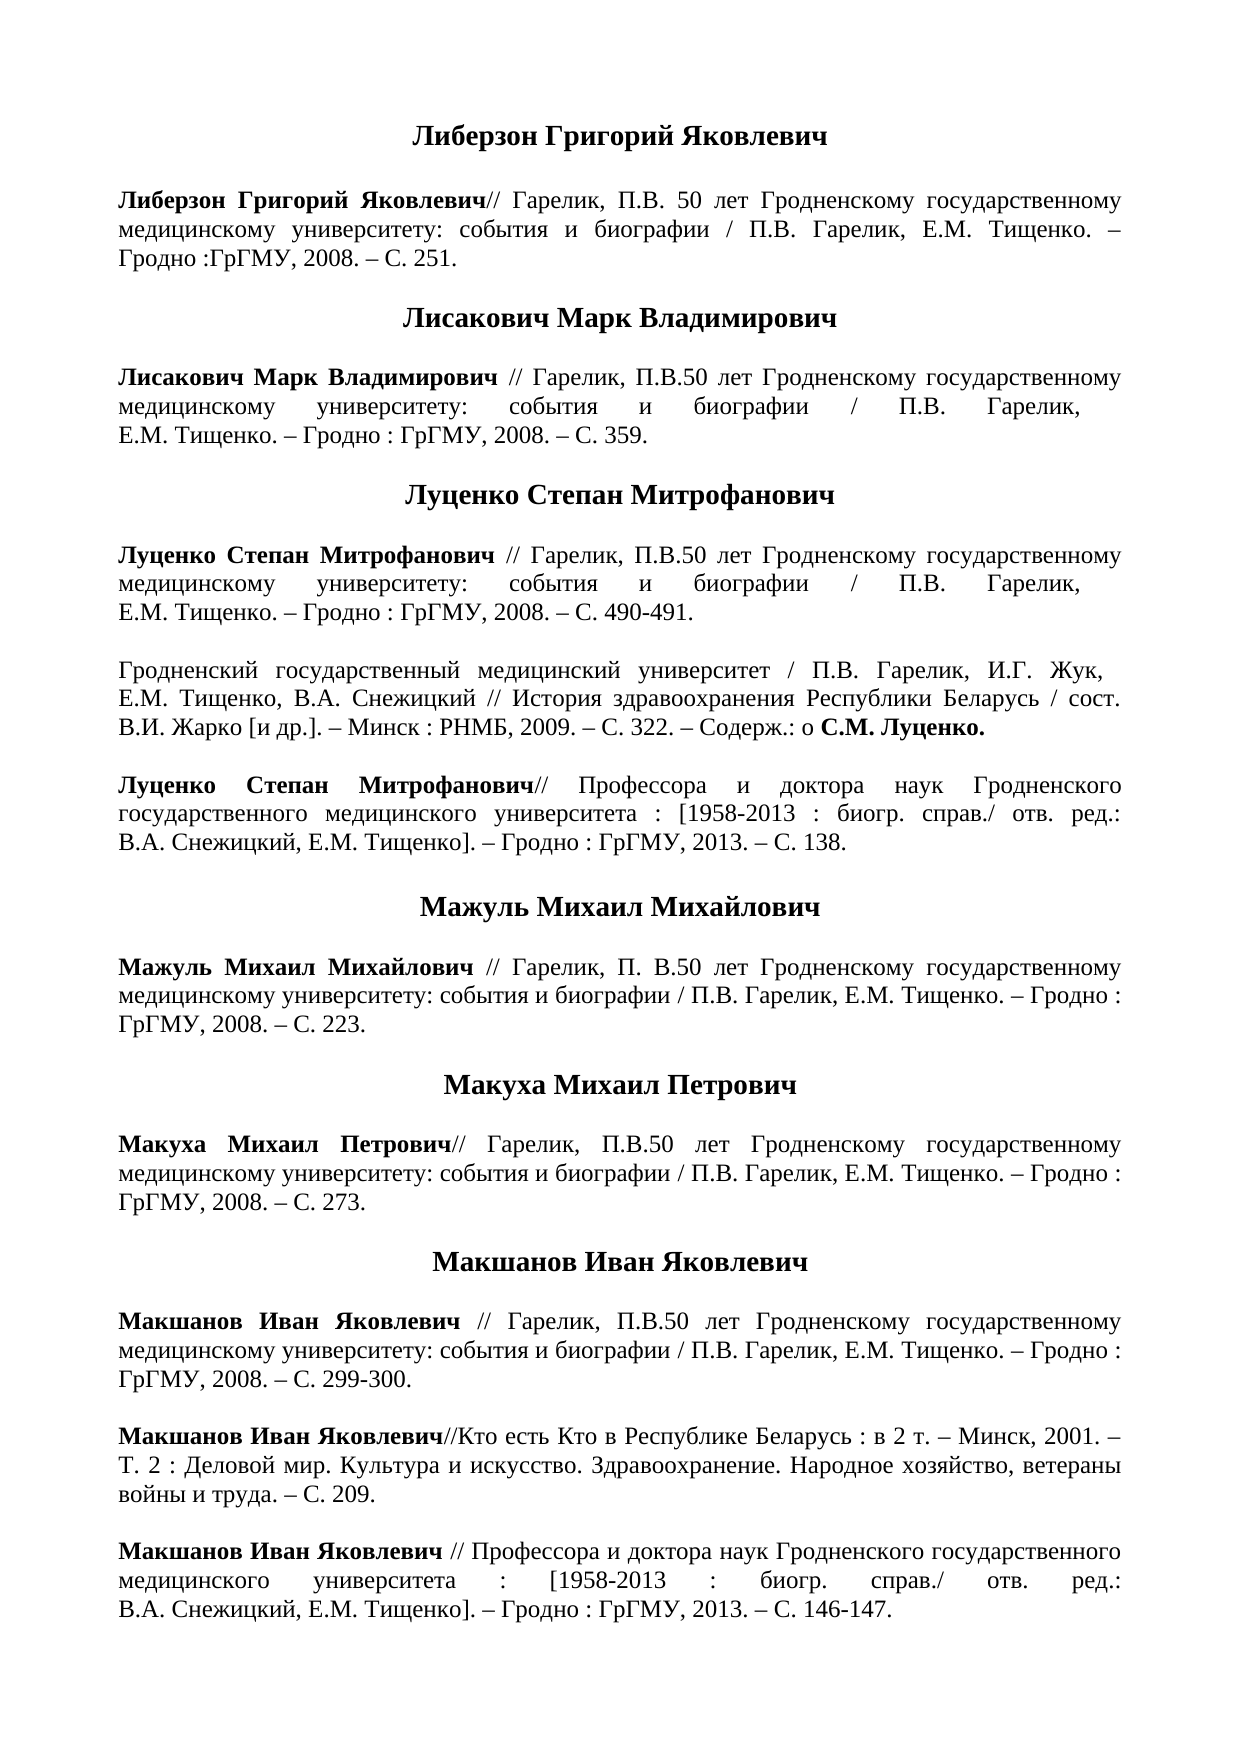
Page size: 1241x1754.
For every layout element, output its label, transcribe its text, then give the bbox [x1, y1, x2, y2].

text Либерзон Григорий Яковлевич [118, 118, 1122, 152]
text Макшанов Иван Яковлевич [118, 1244, 1122, 1278]
text Лисакович Марк Владимирович [118, 300, 1122, 334]
text Мажуль Михаил Михайлович // Гарелик, П. В.50 лет Гродненскому государственному медицинскому университету: события и биографии / П.В. Гарелик, Е.М. Тищенко. – Гродно : ГрГМУ, 2008. – С. 223. [118, 952, 1122, 1038]
text Макуха Михаил Петрович [118, 1067, 1122, 1100]
text Либерзон Григорий Яковлевич// Гарелик, П.В. 50 лет Гродненскому государственному медицинскому университету: события и биографии / П.В. Гарелик, Е.М. Тищенко. – Гродно :ГрГМУ, 2008. – С. 251. [118, 185, 1122, 271]
text Гродненский государственный медицинский университет / П.В. Гарелик, И.Г. Жук, Е.М. Тищенко, В.А. Снежицкий // История здравоохранения Республики Беларусь / сост. В.И. Жарко [и др.]. – Минск : РНМБ, 2009. – С. 322. – Содерж.: о С.М. Луценко. [118, 655, 1122, 741]
text Луценко Степан Митрофанович// Профессора и доктора наук Гродненского государственного медицинского университета : [1958-2013 : биогр. справ./ отв. ред.: В.А. Снежицкий, Е.М. Тищенко]. – Гродно : ГрГМУ, 2013. – C. 138. [118, 770, 1122, 856]
text Макшанов Иван Яковлевич//Кто есть Кто в Республике Беларусь : в 2 т. – Минск, 2001. – Т. 2 : Деловой мир. Культура и искусство. Здравоохранение. Народное хозяйство, ветераны войны и труда. – С. 209. [118, 1421, 1122, 1508]
text Макуха Михаил Петрович// Гарелик, П.В.50 лет Гродненскому государственному медицинскому университету: события и биографии / П.В. Гарелик, Е.М. Тищенко. – Гродно : ГрГМУ, 2008. – С. 273. [118, 1129, 1122, 1215]
text Луценко Степан Митрофанович // Гарелик, П.В.50 лет Гродненскому государственному медицинскому университету: события и биографии / П.В. Гарелик, Е.М. Тищенко. – Гродно : ГрГМУ, 2008. – С. 490-491. [118, 540, 1122, 626]
text Мажуль Михаил Михайлович [118, 889, 1122, 923]
text Макшанов Иван Яковлевич // Профессора и доктора наук Гродненского государственного медицинского университета : [1958-2013 : биогр. справ./ отв. ред.: В.А. Снежицкий, Е.М. Тищенко]. – Гродно : ГрГМУ, 2013. – C. 146-147. [118, 1536, 1122, 1623]
text Луценко Степан Митрофанович [118, 477, 1122, 511]
text Макшанов Иван Яковлевич // Гарелик, П.В.50 лет Гродненскому государственному медицинскому университету: события и биографии / П.В. Гарелик, Е.М. Тищенко. – Гродно : ГрГМУ, 2008. – С. 299-300. [118, 1306, 1122, 1393]
text Лисакович Марк Владимирович // Гарелик, П.В.50 лет Гродненскому государственному медицинскому университету: события и биографии / П.В. Гарелик, Е.М. Тищенко. – Гродно : ГрГМУ, 2008. – С. 359. [118, 362, 1122, 449]
